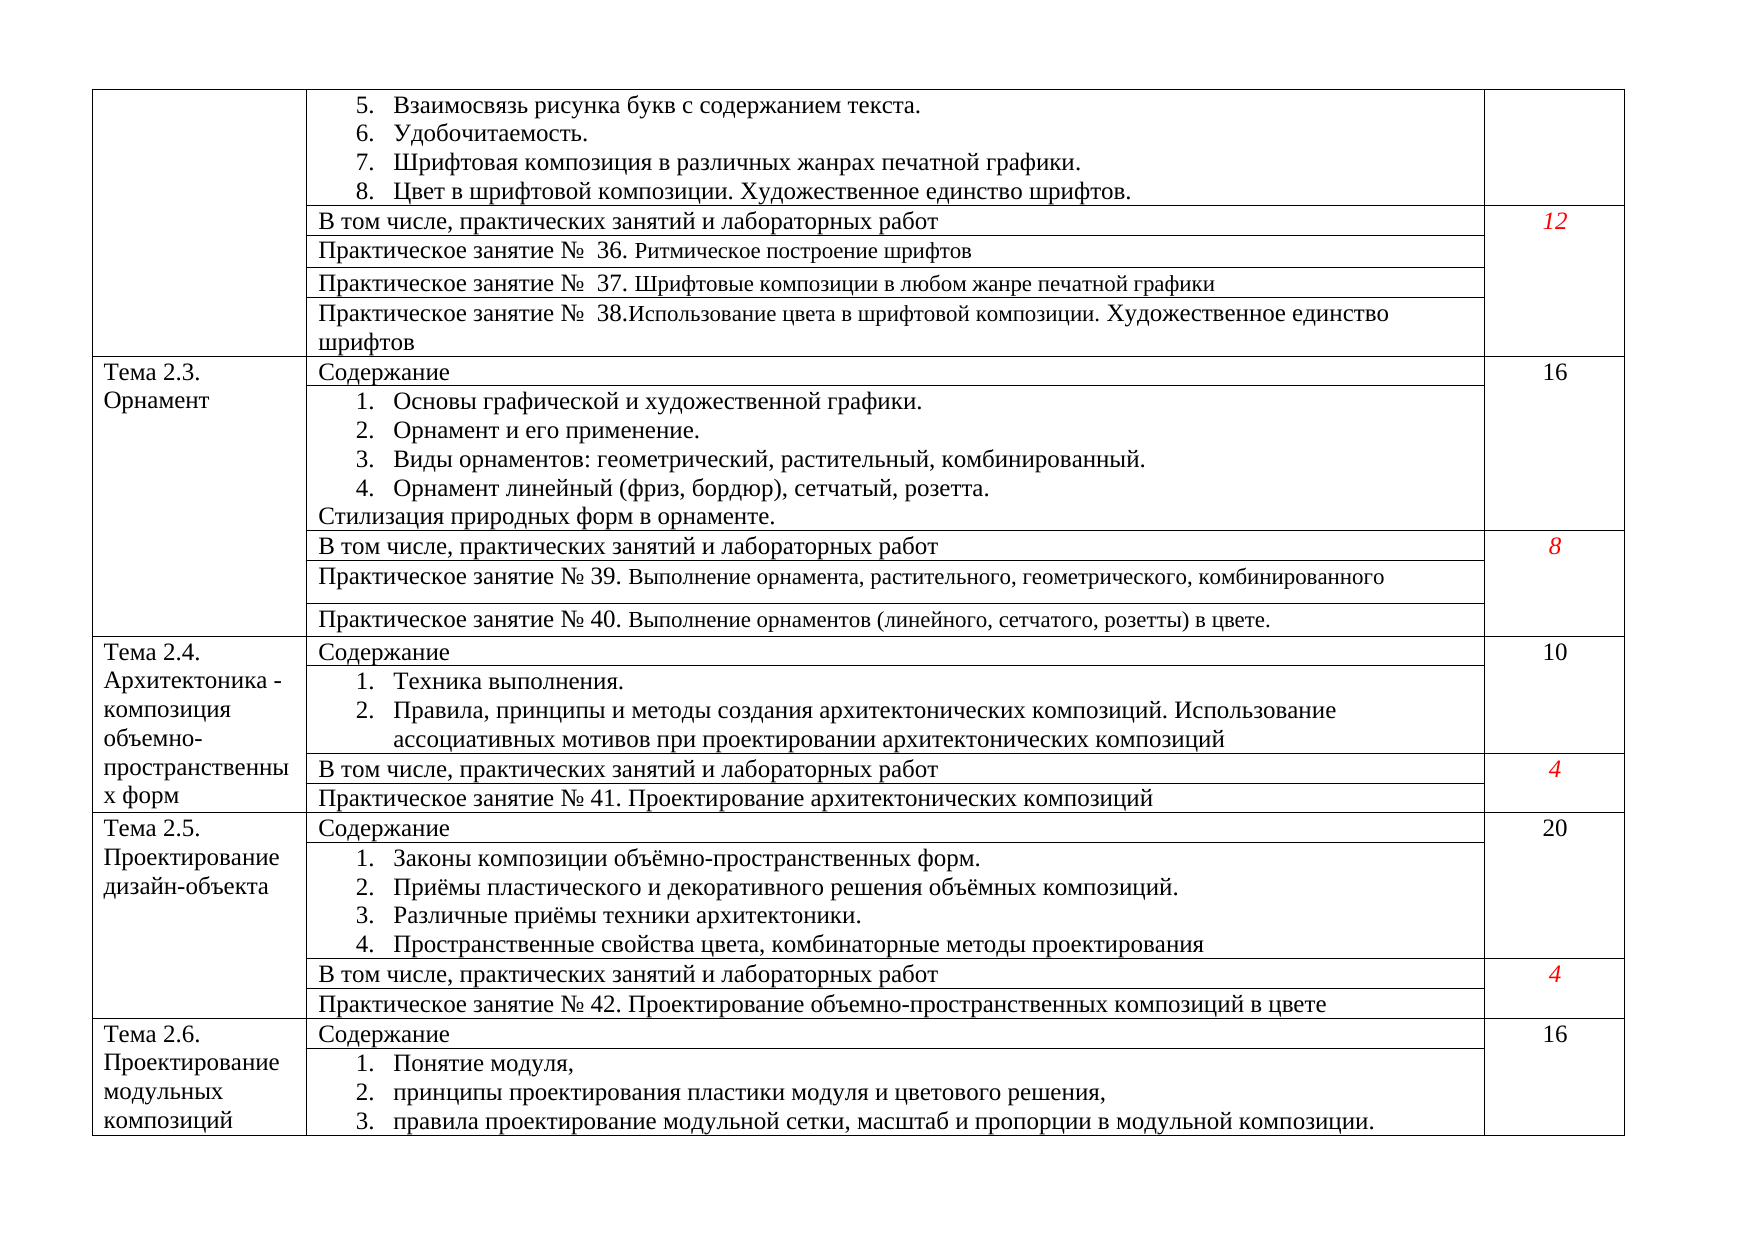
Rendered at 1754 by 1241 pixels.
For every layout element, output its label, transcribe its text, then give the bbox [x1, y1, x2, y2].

table_cell Практическое занятие № 37. Шрифтовые композиции в любом жанре печатной графики [307, 268, 1484, 297]
table_cell Практическое занятие № 39. Выполнение орнамента, растительного, геометрического, комбинированного [307, 561, 1484, 603]
table_cell 8 [1485, 531, 1624, 636]
table_cell Содержание [307, 813, 1484, 842]
table_cell 4 [1485, 754, 1624, 812]
table_cell Практическое занятие № 40. Выполнение орнаментов (линейного, сетчатого, розетты) в цвете. [307, 604, 1484, 636]
table_cell Практическое занятие № 42. Проектирование объемно-пространственных композиций в цвете [307, 989, 1484, 1018]
table_cell Тема 2.6. Проектирование модульных композиций [93, 1019, 306, 1135]
table_cell Содержание [307, 637, 1484, 665]
table_cell Понятие модуля, принципы проектирования пластики модуля и цветового решения, правила проектирование модульной сетки, масштаб и пропорции в модульной композиции. [307, 1049, 1484, 1135]
table_cell Техника выполнения. Правила, принципы и методы создания архитектонических композиций. Использование ассоциативных мотивов при проектировании архитектонических композиций [307, 666, 1484, 753]
table_cell 10 [1485, 637, 1624, 753]
table_cell Тема 2.4. Архитектоника -композиция объемно-пространственных форм [93, 637, 306, 812]
table_cell Практическое занятие № 36. Ритмическое построение шрифтов [307, 236, 1484, 267]
table_cell Содержание [307, 1019, 1484, 1047]
table_cell Тема 2.5. Проектирование дизайн-объекта [93, 813, 306, 1018]
table_cell 16 [1485, 1019, 1624, 1135]
table_cell В том числе, практических занятий и лабораторных работ [307, 206, 1484, 234]
table_cell 16 [1485, 357, 1624, 530]
table_cell Практическое занятие № 38.Использование цвета в шрифтовой композиции. Художественное единство шрифтов [307, 298, 1484, 356]
table_cell Тема 2.3. Орнамент [93, 357, 306, 636]
table_cell В том числе, практических занятий и лабораторных работ [307, 754, 1484, 782]
table_cell Основы графической и художественной графики. Орнамент и его применение. Виды орнаментов: геометрический, растительный, комбинированный. Орнамент линейный (фриз, бордюр), сетчатый, розетта. Стилизация природных форм в орнаменте. [307, 386, 1484, 530]
table_cell 12 [1485, 206, 1624, 356]
table_cell 4 [1485, 959, 1624, 1018]
table_cell 20 [1485, 813, 1624, 958]
table_cell В том числе, практических занятий и лабораторных работ [307, 959, 1484, 988]
table_cell Практическое занятие № 41. Проектирование архитектонических композиций [307, 784, 1484, 812]
table_cell В том числе, практических занятий и лабораторных работ [307, 531, 1484, 560]
table_cell Содержание [307, 357, 1484, 385]
table_cell Законы композиции объёмно-пространственных форм. Приёмы пластического и декоративного решения объёмных композиций. Различные приёмы техники архитектоники. Пространственные свойства цвета, комбинаторные методы проектирования [307, 843, 1484, 958]
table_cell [307, 90, 1484, 205]
